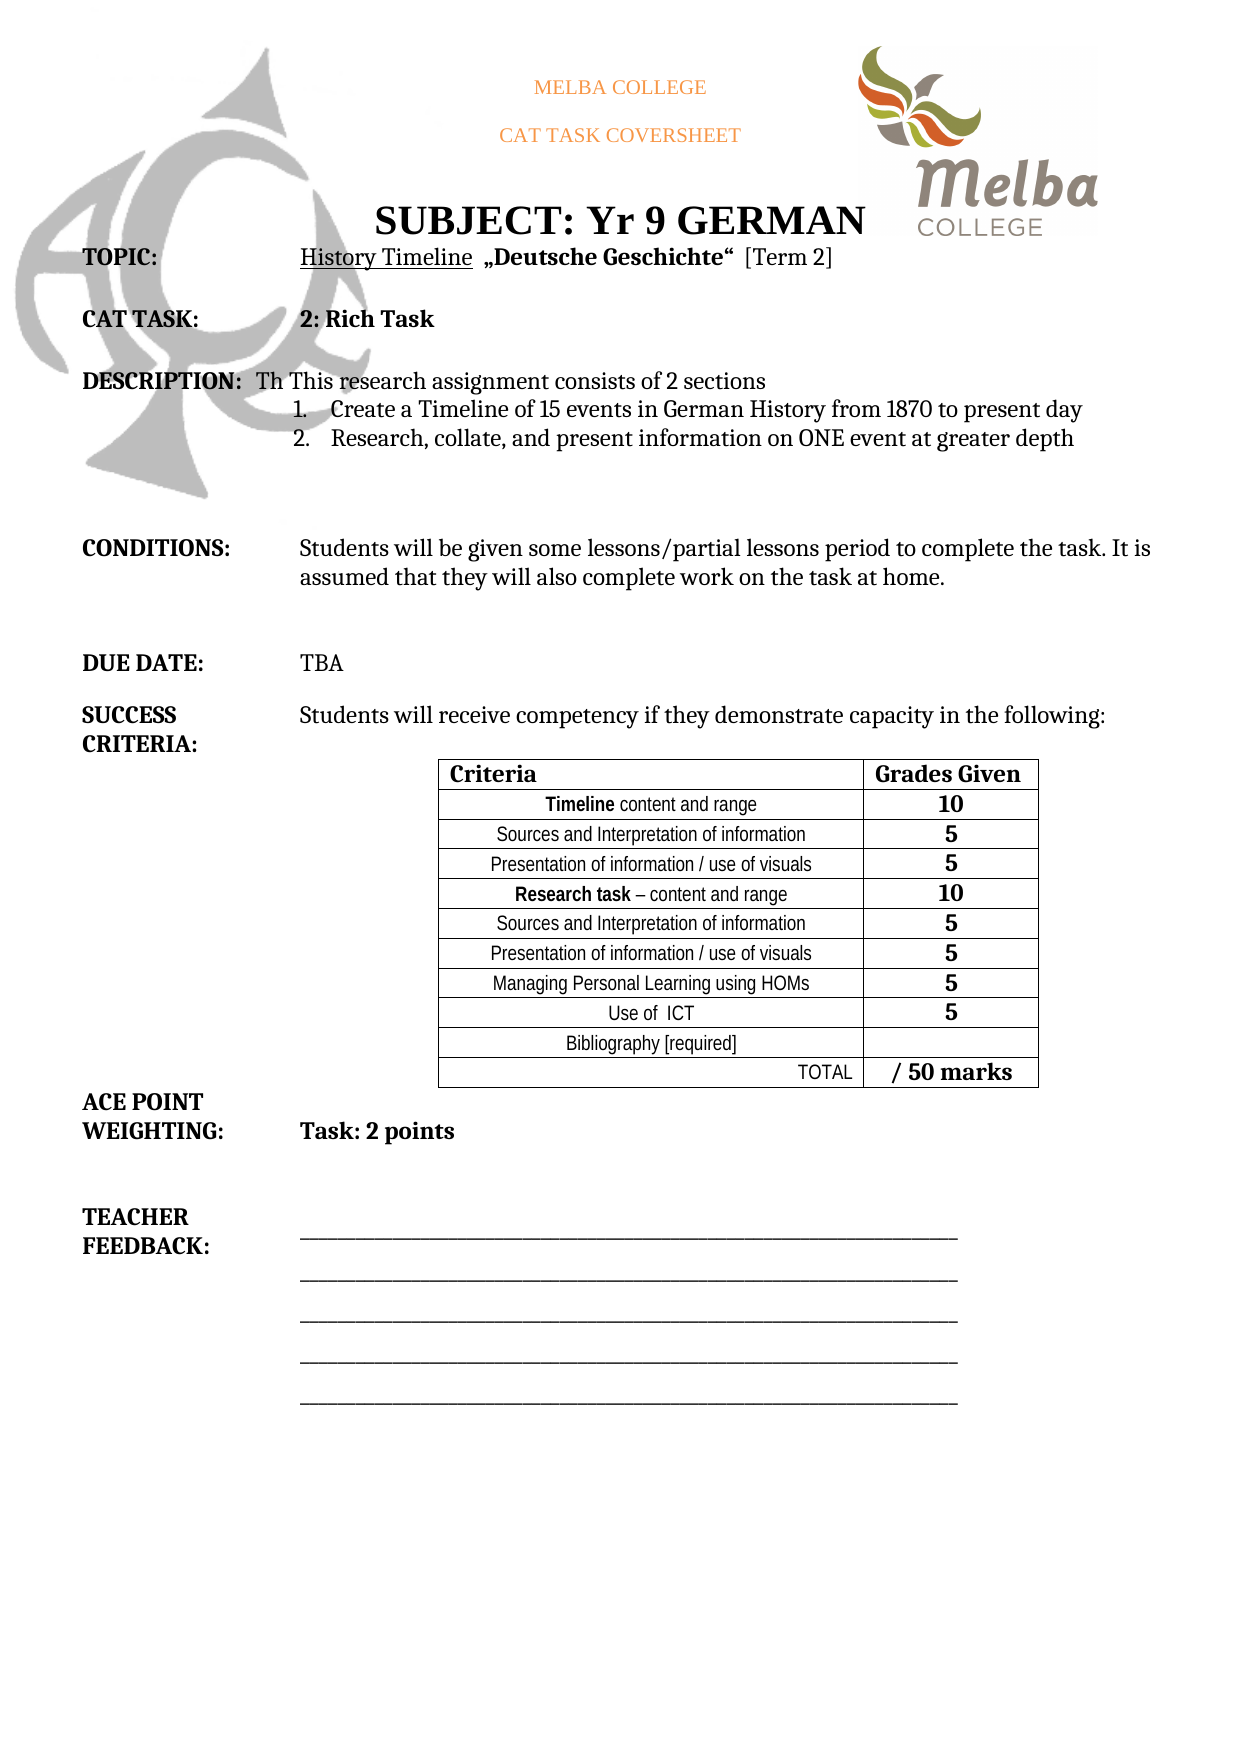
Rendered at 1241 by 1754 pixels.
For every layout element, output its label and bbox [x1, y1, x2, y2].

picture [858, 46, 1098, 236]
